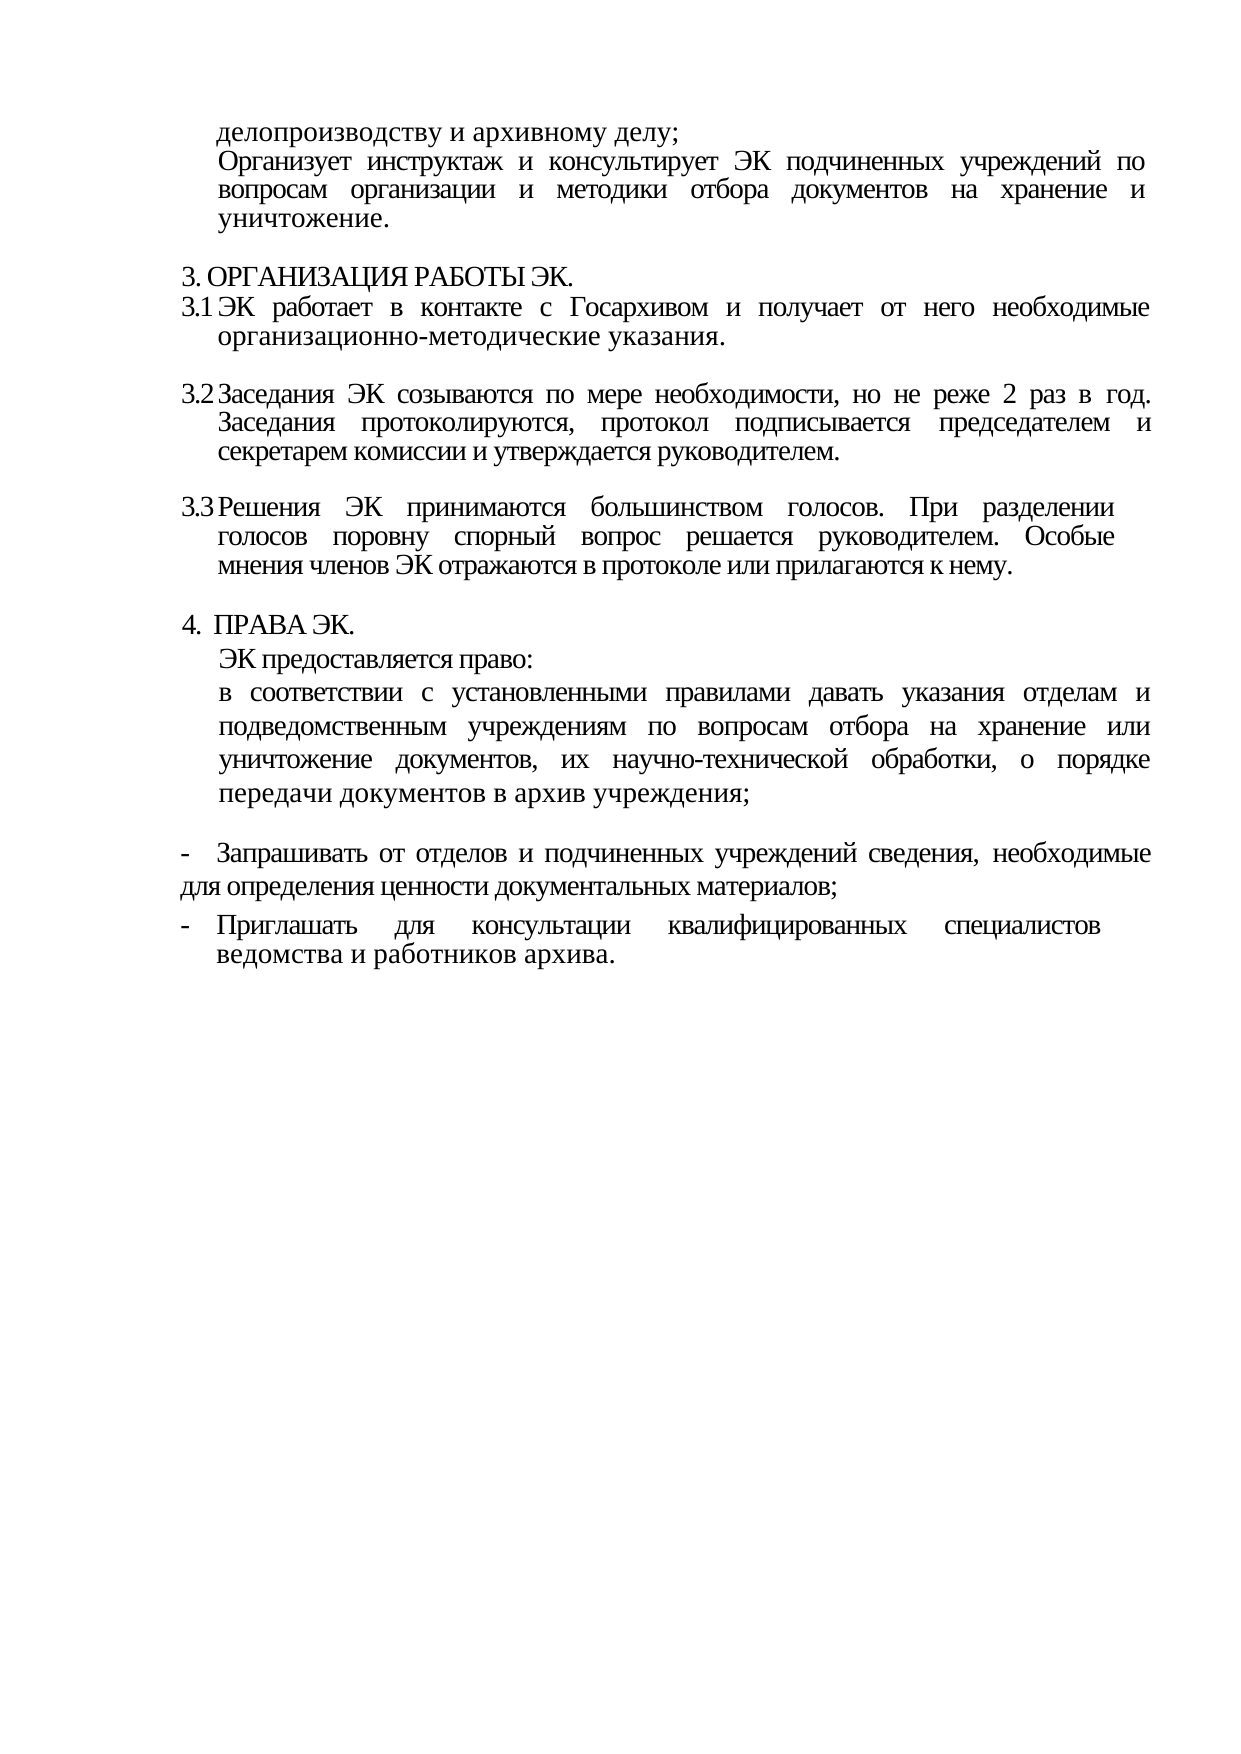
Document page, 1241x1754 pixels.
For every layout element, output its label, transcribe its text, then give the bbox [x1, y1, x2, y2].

text ЭК предоставляется право: [218, 641, 1152, 674]
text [180, 118, 1152, 147]
text Организует инструктаж и консультирует ЭК подчиненных учреждений по вопросам организации и методики отбора документов на хранение и уничтожение. [218, 147, 1147, 233]
list Заседания ЭК созываются по мере необходимости, но не реже 2 раз в год. Заседания протоколируются, протокол подписывается председателем и секретарем комиссии и утверждается руководителем. [181, 380, 1152, 466]
list Запрашивать от отделов и подчиненных учреждений сведения, необходимые для определения ценности документальных материалов; [180, 835, 1152, 902]
text 4. ПРАВА ЭК. [182, 607, 1152, 641]
text 3.3 Решения ЭК принимаются большинством голосов. При разделении голосов поровну спорный вопрос решается руководителем. Особые мнения членов ЭК отражаются в протоколе или прилагаются к нему. [181, 493, 1116, 580]
text в соответствии с установленными правилами давать указания отделам и подведомственным учреждениям по вопросам отбора на хранение или уничтожение документов, их научно-технической обработки, о порядке передачи документов в архив учреждения; [218, 674, 1152, 808]
text 3. ОРГАНИЗАЦИЯ РАБОТЫ ЭК. [181, 259, 1152, 293]
list ЭК работает в контакте с Госархивом и получает от него необходимые организационно-методические указания. [181, 293, 1152, 352]
text - Приглашать для консультации квалифицированных специалистов ведомства и работников архива. [180, 911, 1102, 969]
